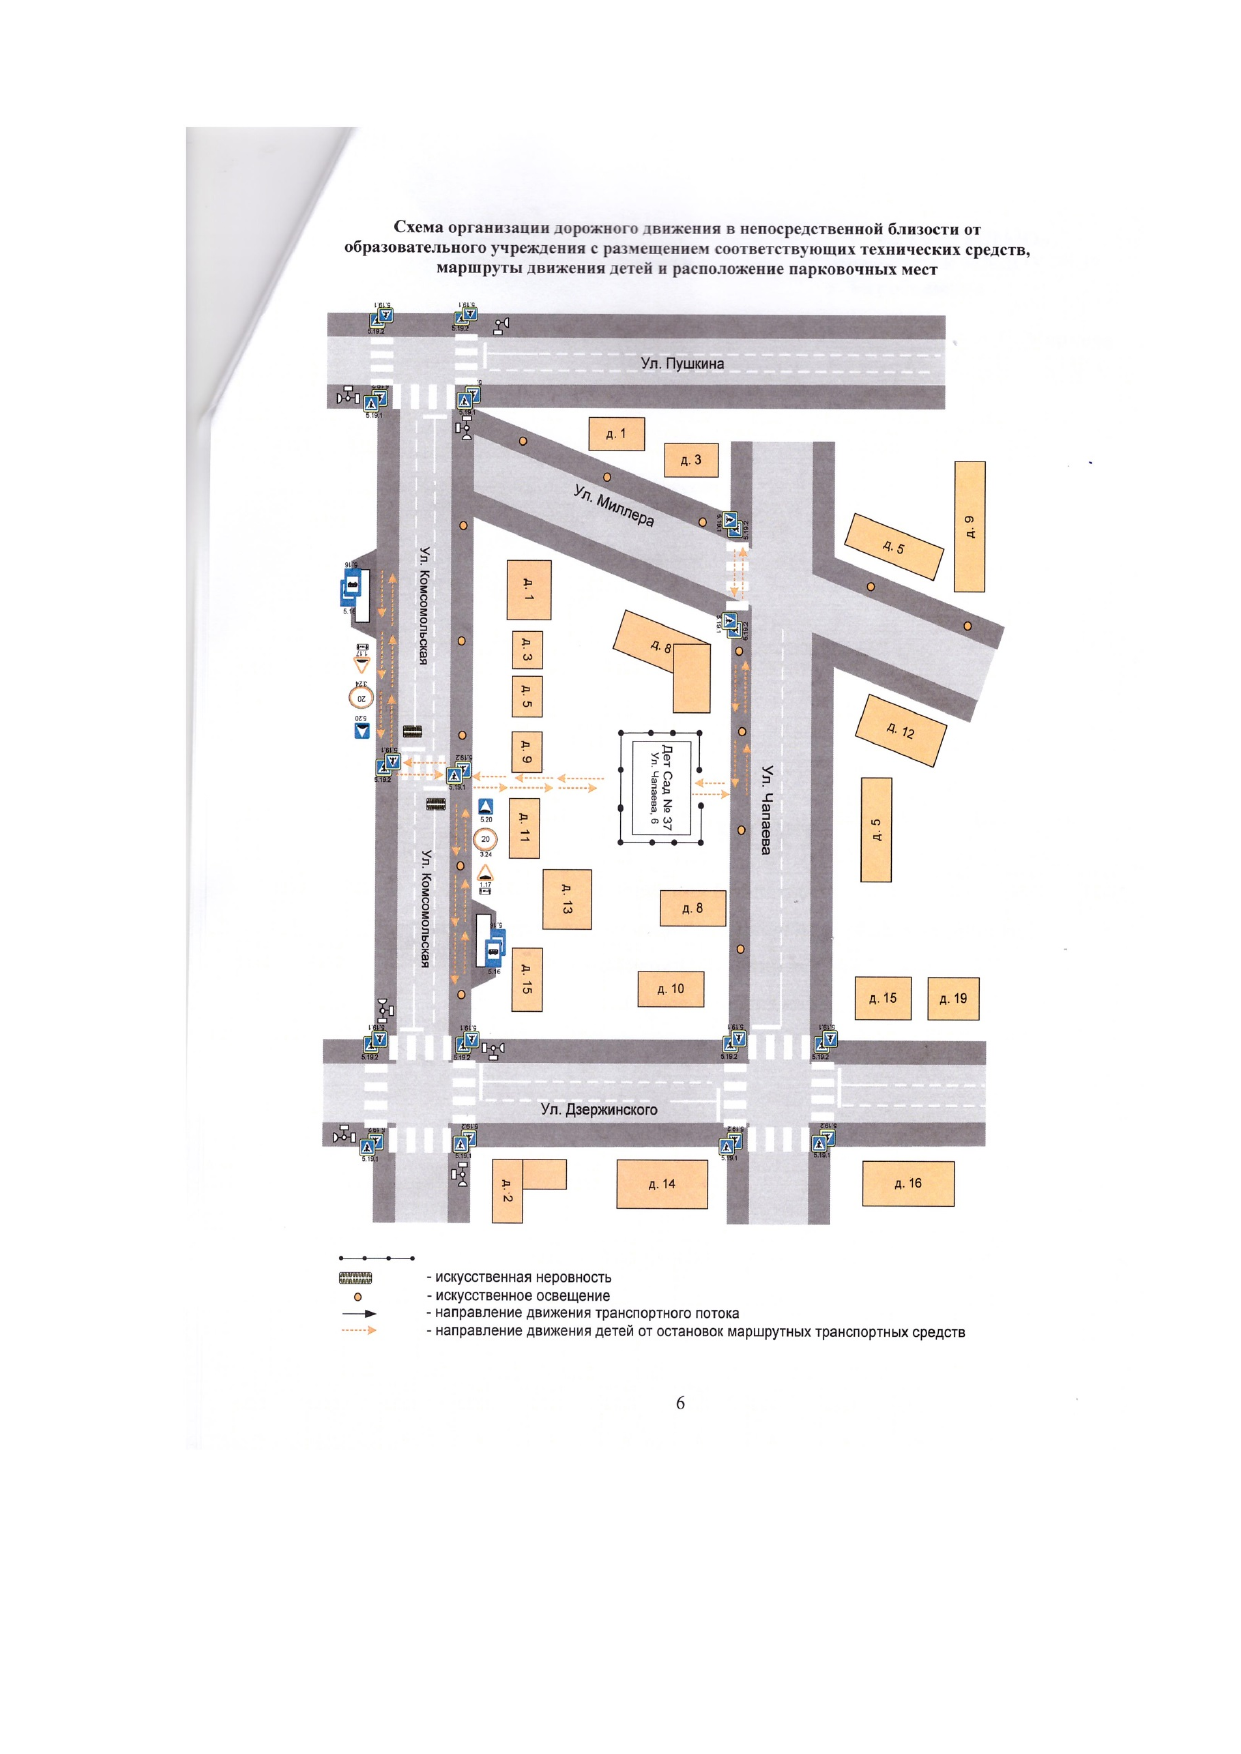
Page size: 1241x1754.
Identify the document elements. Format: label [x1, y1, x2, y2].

picture [177, 118, 1152, 1458]
